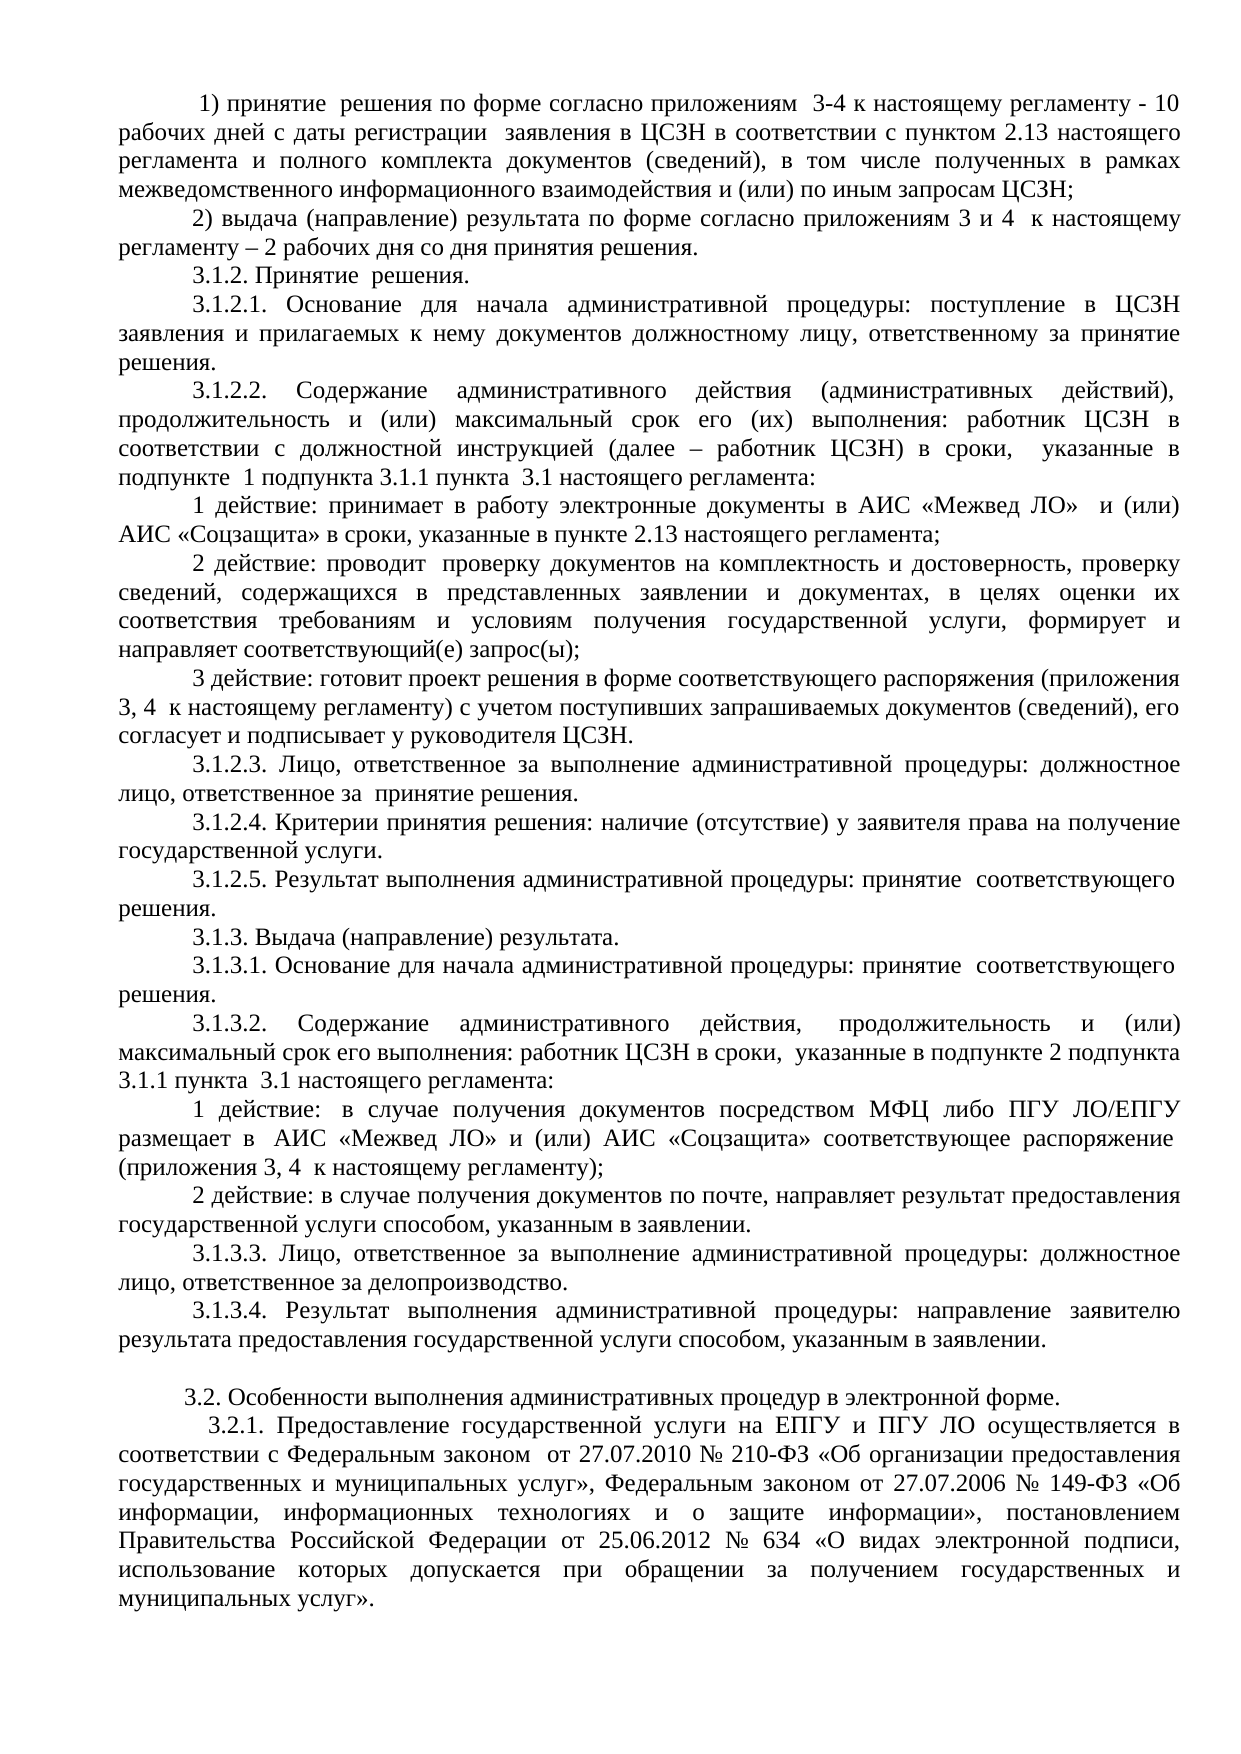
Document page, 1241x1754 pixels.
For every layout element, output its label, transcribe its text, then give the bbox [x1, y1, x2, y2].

text 3.2.1. Предоставление государственной услуги на ЕПГУ и ПГУ ЛО осуществляется в соответствии с Федеральным законом от 27.07.2010 № 210-ФЗ «Об организации предоставления государственных и муниципальных услуг», Федеральным законом от 27.07.2006 № 149-ФЗ «Об информации, информационных технологиях и о защите информации», постановлением Правительства Российской Федерации от 25.06.2012 № 634 «О видах электронной подписи, использование которых допускается при обращении за получением государственных и муниципальных услуг». [118, 1410, 1181, 1612]
text 2 действие: проводит проверку документов на комплектность и достоверность, проверку сведений, содержащихся в представленных заявлении и документах, в целях оценки их соответствия требованиям и условиям получения государственной услуги, формирует и направляет соответствующий(е) запрос(ы); [118, 548, 1181, 663]
text 3.1.3.1. Основание для начала административной процедуры: принятие соответствующего решения. [118, 950, 1181, 1008]
text 2 действие: в случае получения документов по почте, направляет результат предоставления государственной услуги способом, указанным в заявлении. [118, 1180, 1181, 1238]
text 2) выдача (направление) результата по форме согласно приложениям 3 и 4 к настоящему регламенту – 2 рабочих дня со дня принятия решения. [118, 203, 1181, 260]
text 1 действие: принимает в работу электронные документы в АИС «Межвед ЛО» и (или) АИС «Соцзащита» в сроки, указанные в пункте 2.13 настоящего регламента; [118, 490, 1181, 548]
text 3.1.3. Выдача (направление) результата. [118, 922, 1181, 950]
text 1) принятие решения по форме согласно приложениям 3-4 к настоящему регламенту - 10 рабочих дней с даты регистрации заявления в ЦСЗН в соответствии с пунктом 2.13 настоящего регламента и полного комплекта документов (сведений), в том числе полученных в рамках межведомственного информационного взаимодействия и (или) по иным запросам ЦСЗН; [118, 88, 1181, 203]
text 3.1.2.3. Лицо, ответственное за выполнение административной процедуры: должностное лицо, ответственное за принятие решения. [118, 749, 1181, 807]
text 3.1.3.3. Лицо, ответственное за выполнение административной процедуры: должностное лицо, ответственное за делопроизводство. [118, 1238, 1181, 1295]
text 3.1.2.2. Содержание административного действия (административных действий), продолжительность и (или) максимальный срок его (их) выполнения: работник ЦСЗН в соответствии с должностной инструкцией (далее – работник ЦСЗН) в сроки, указанные в подпункте 1 подпункта 3.1.1 пункта 3.1 настоящего регламента: [118, 375, 1181, 490]
text 3.2. Особенности выполнения административных процедур в электронной форме. [118, 1382, 1181, 1410]
text 3.1.2. Принятие решения. [118, 260, 1181, 289]
text 1 действие: в случае получения документов посредством МФЦ либо ПГУ ЛО/ЕПГУ размещает в АИС «Межвед ЛО» и (или) АИС «Соцзащита» соответствующее распоряжение (приложения 3, 4 к настоящему регламенту); [118, 1094, 1181, 1180]
text 3.1.2.4. Критерии принятия решения: наличие (отсутствие) у заявителя права на получение государственной услуги. [118, 807, 1181, 864]
text 3 действие: готовит проект решения в форме соответствующего распоряжения (приложения 3, 4 к настоящему регламенту) с учетом поступивших запрашиваемых документов (сведений), его согласует и подписывает у руководителя ЦСЗН. [118, 663, 1181, 749]
text 3.1.2.1. Основание для начала административной процедуры: поступление в ЦСЗН заявления и прилагаемых к нему документов должностному лицу, ответственному за принятие решения. [118, 289, 1181, 375]
text 3.1.2.5. Результат выполнения административной процедуры: принятие соответствующего решения. [118, 864, 1181, 922]
text 3.1.3.2. Содержание административного действия, продолжительность и (или) максимальный срок его выполнения: работник ЦСЗН в сроки, указанные в подпункте 2 подпункта 3.1.1 пункта 3.1 настоящего регламента: [118, 1008, 1181, 1094]
text 3.1.3.4. Результат выполнения административной процедуры: направление заявителю результата предоставления государственной услуги способом, указанным в заявлении. [118, 1295, 1181, 1353]
